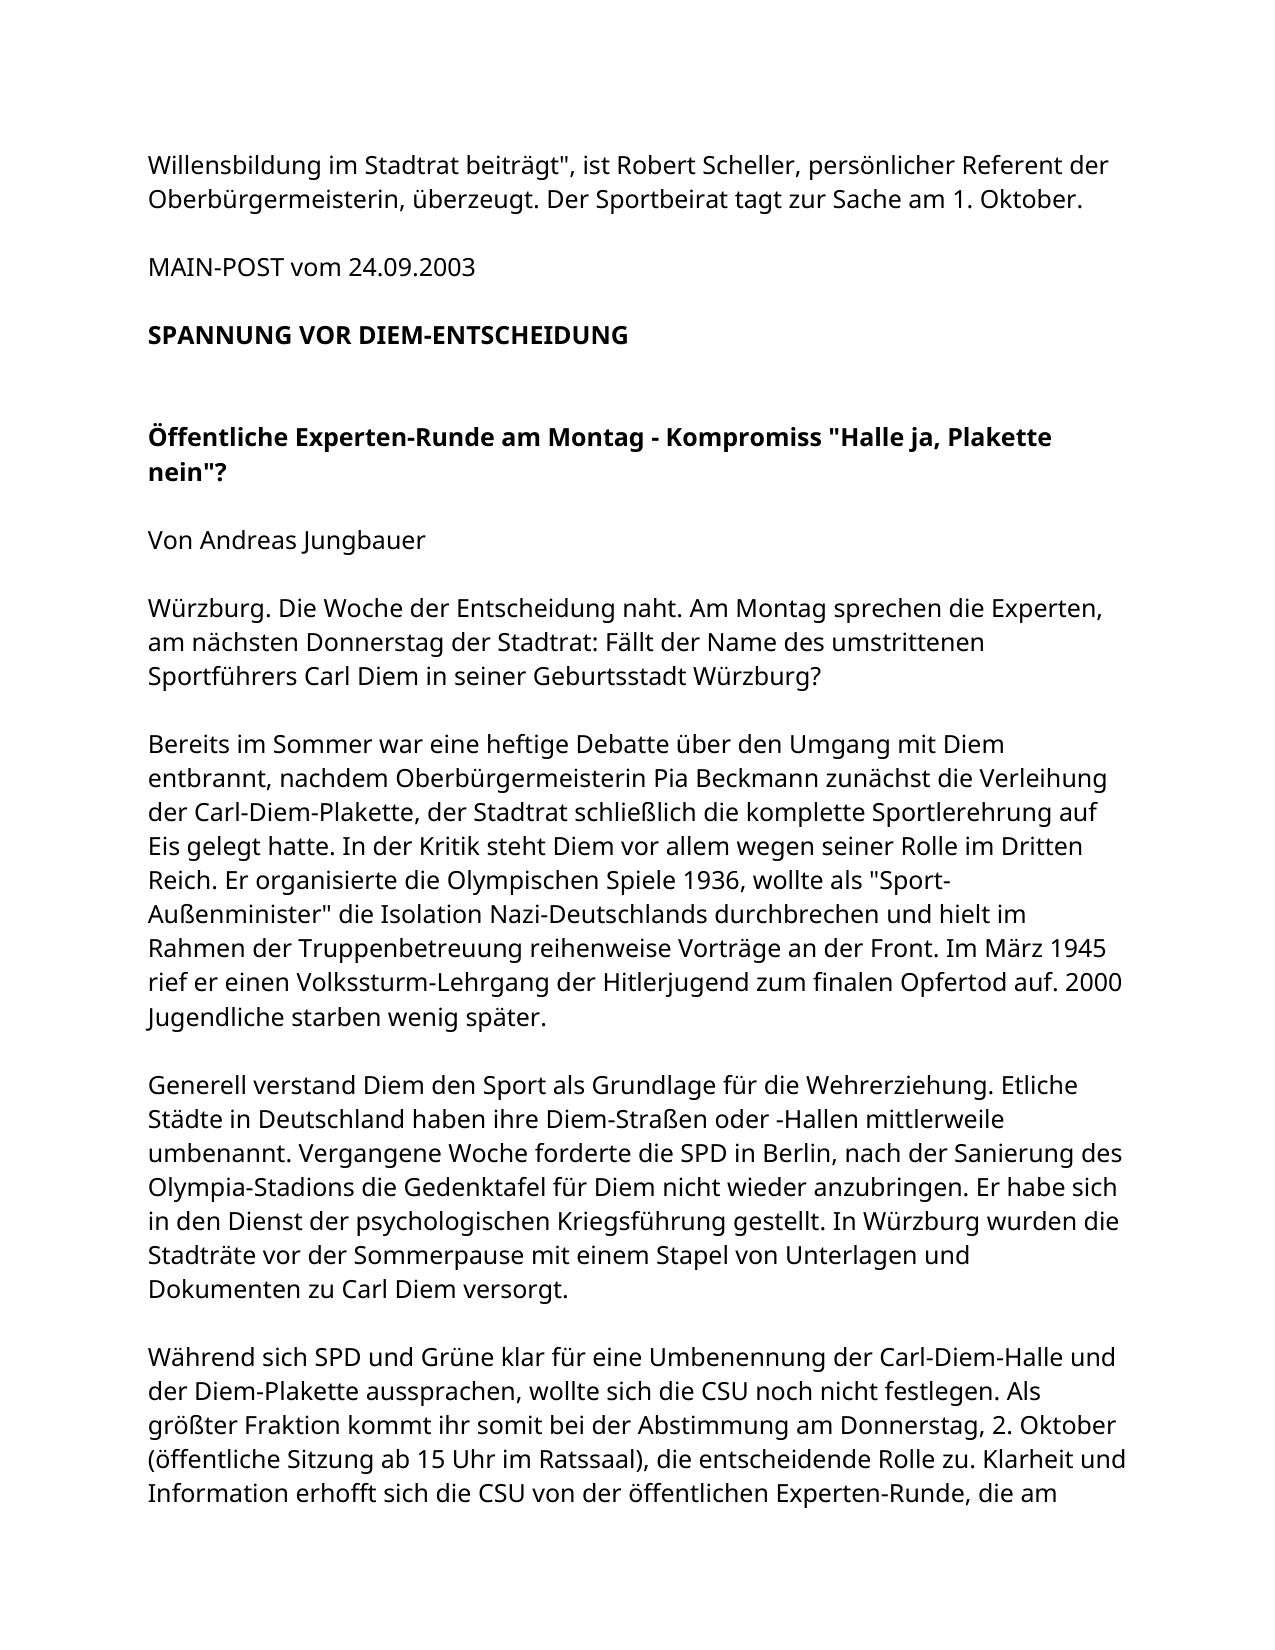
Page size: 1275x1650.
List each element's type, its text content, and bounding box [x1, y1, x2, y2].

text Öffentliche Experten-Runde am Montag - Kompromiss "Halle ja, Plakette nein"? [148, 420, 1127, 488]
text MAIN-POST vom 24.09.2003 [148, 250, 1127, 284]
text SPANNUNG VOR DIEM-ENTSCHEIDUNG [148, 318, 1127, 352]
text Bereits im Sommer war eine heftige Debatte über den Umgang mit Diem entbrannt, nachdem Oberbürgermeisterin Pia Beckmann zunächst die Verleihung der Carl-Diem-Plakette, der Stadtrat schließlich die komplette Sportlerehrung auf Eis gelegt hatte. In der Kritik steht Diem vor allem wegen seiner Rolle im Dritten Reich. Er organisierte die Olympischen Spiele 1936, wollte als "Sport-Außenminister" die Isolation Nazi-Deutschlands durchbrechen und hielt im Rahmen der Truppenbetreuung reihenweise Vorträge an der Front. Im März 1945 rief er einen Volkssturm-Lehrgang der Hitlerjugend zum finalen Opfertod auf. 2000 Jugendliche starben wenig später. [148, 727, 1127, 1033]
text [148, 1340, 1127, 1510]
text Generell verstand Diem den Sport als Grundlage für die Wehrerziehung. Etliche Städte in Deutschland haben ihre Diem-Straßen oder -Hallen mittlerweile umbenannt. Vergangene Woche forderte die SPD in Berlin, nach der Sanierung des Olympia-Stadions die Gedenktafel für Diem nicht wieder anzubringen. Er habe sich in den Dienst der psychologischen Kriegsführung gestellt. In Würzburg wurden die Stadträte vor der Sommerpause mit einem Stapel von Unterlagen und Dokumenten zu Carl Diem versorgt. [148, 1067, 1127, 1306]
text Würzburg. Die Woche der Entscheidung naht. Am Montag sprechen die Experten, am nächsten Donnerstag der Stadtrat: Fällt der Name des umstrittenen Sportführers Carl Diem in seiner Geburtsstadt Würzburg? [148, 590, 1127, 693]
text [148, 148, 1127, 216]
text Von Andreas Jungbauer [148, 522, 1127, 556]
